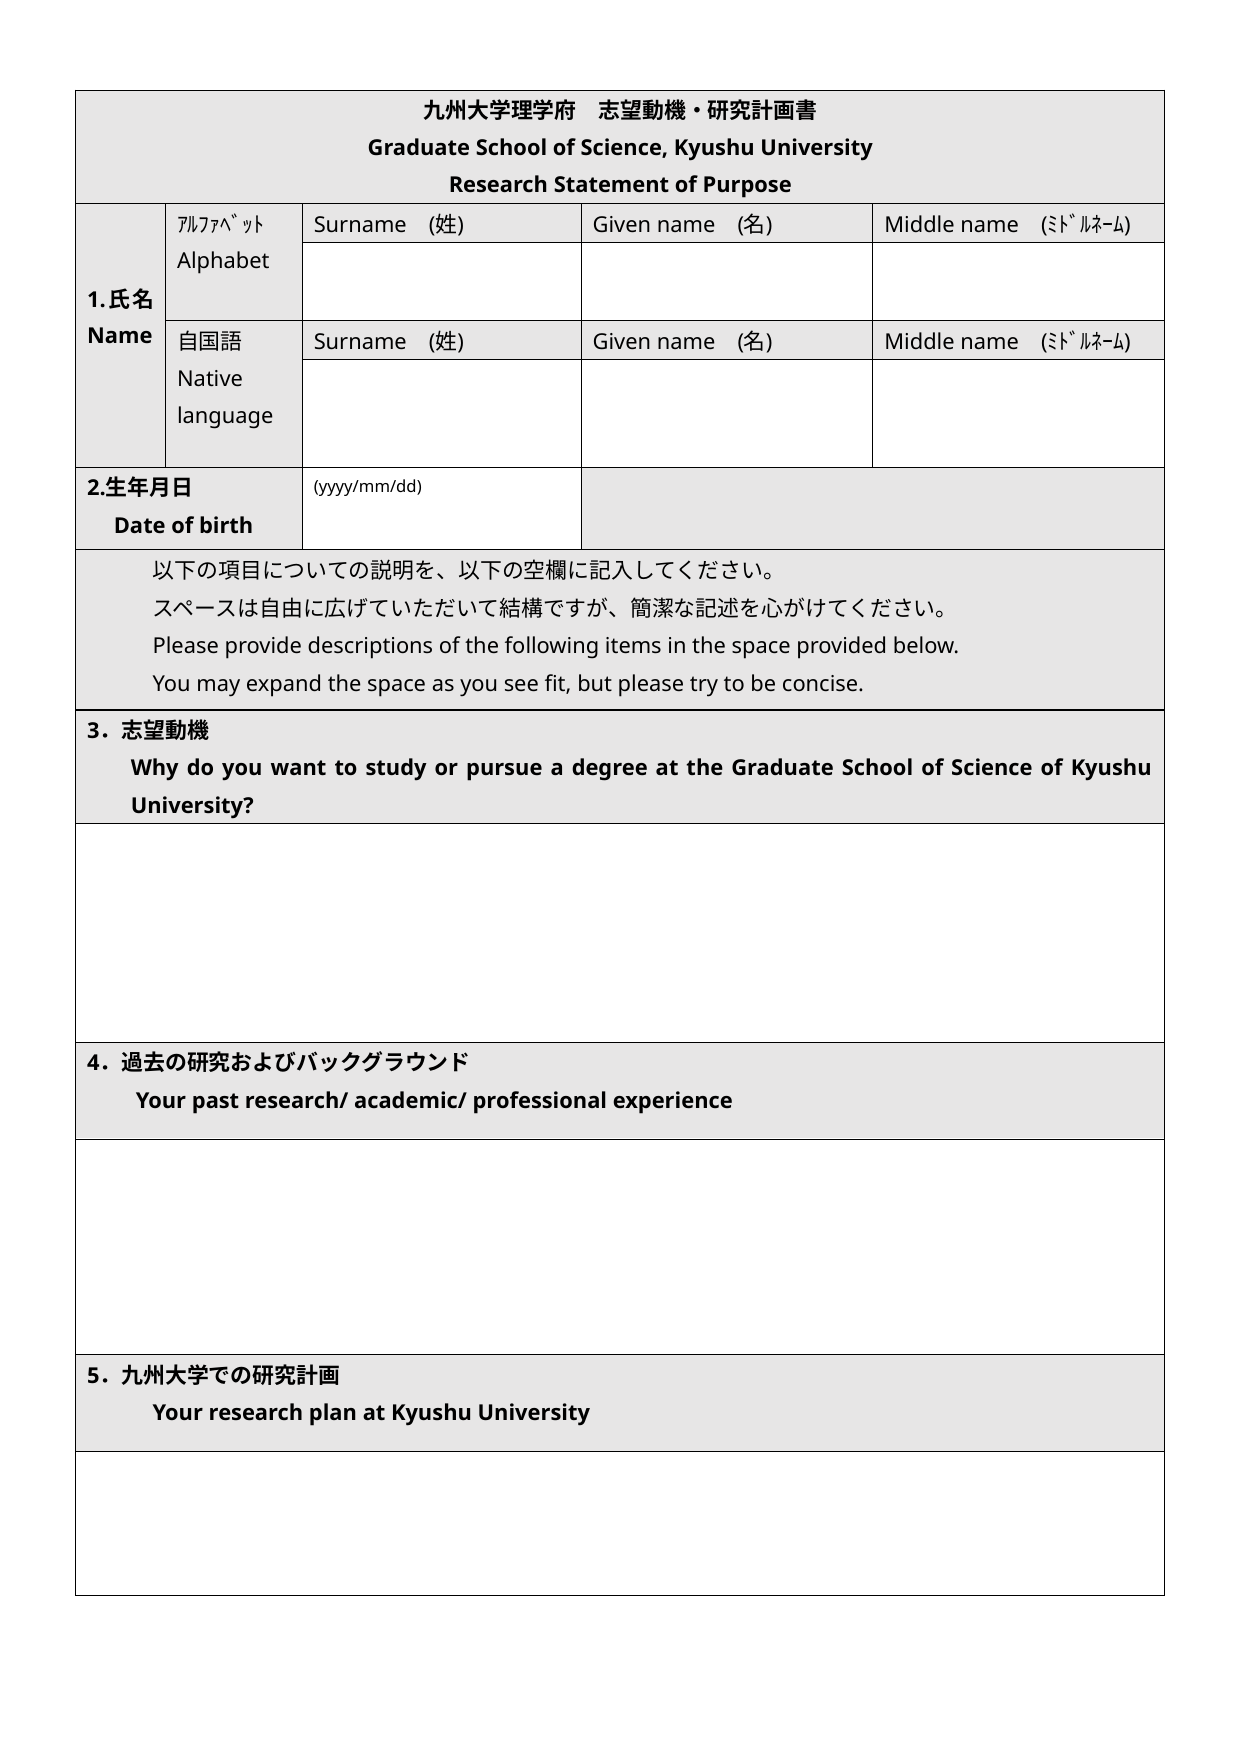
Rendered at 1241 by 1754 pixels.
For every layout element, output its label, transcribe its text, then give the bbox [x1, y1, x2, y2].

table_cell [873, 243, 1164, 320]
table_cell 1.氏名Name [76, 204, 165, 467]
table_cell (yyyy/mm/dd) [303, 468, 581, 549]
table_cell Middle name (ﾐﾄﾞﾙﾈｰﾑ) [873, 204, 1164, 242]
table_cell 5．九州大学での研究計画 Your research plan at Kyushu University [76, 1355, 1164, 1451]
table_cell Given name (名) [582, 321, 872, 359]
table_cell ｱﾙﾌｧﾍﾞｯﾄ Alphabet [166, 204, 302, 320]
table_cell Surname (姓) [303, 321, 581, 359]
table_cell [76, 824, 1164, 1042]
table_cell [303, 360, 581, 467]
table_cell [873, 360, 1164, 467]
table_cell [303, 243, 581, 320]
table_cell [582, 243, 872, 320]
table_cell [76, 1452, 1164, 1595]
table_cell [582, 468, 1164, 549]
table_cell Given name (名) [582, 204, 872, 242]
table_cell 以下の項目についての説明を、以下の空欄に記入してください。 スペースは自由に広げていただいて結構ですが、簡潔な記述を心がけてください。 Please provide descriptions of the following items in the space provided below. You may expand the space as you see fit, but please try to be concise. [76, 550, 1164, 709]
table_cell 4．過去の研究およびバックグラウンド Your past research/ academic/ professional experience [76, 1043, 1164, 1138]
table_cell [76, 1140, 1164, 1354]
table_cell 自国語 Native language [166, 321, 302, 467]
table_cell 2.生年月日 Date of birth [76, 468, 302, 549]
table_cell 3．志望動機 Why do you want to study or pursue a degree at the Graduate School of Science of Kyushu University? [76, 711, 1164, 823]
table_cell Middle name (ﾐﾄﾞﾙﾈｰﾑ) [873, 321, 1164, 359]
table_cell Surname (姓) [303, 204, 581, 242]
table_header 九州大学理学府 志望動機・研究計画書 Graduate School of Science, Kyushu University Research Statement of Purpose [76, 91, 1164, 203]
table_cell [582, 360, 872, 467]
